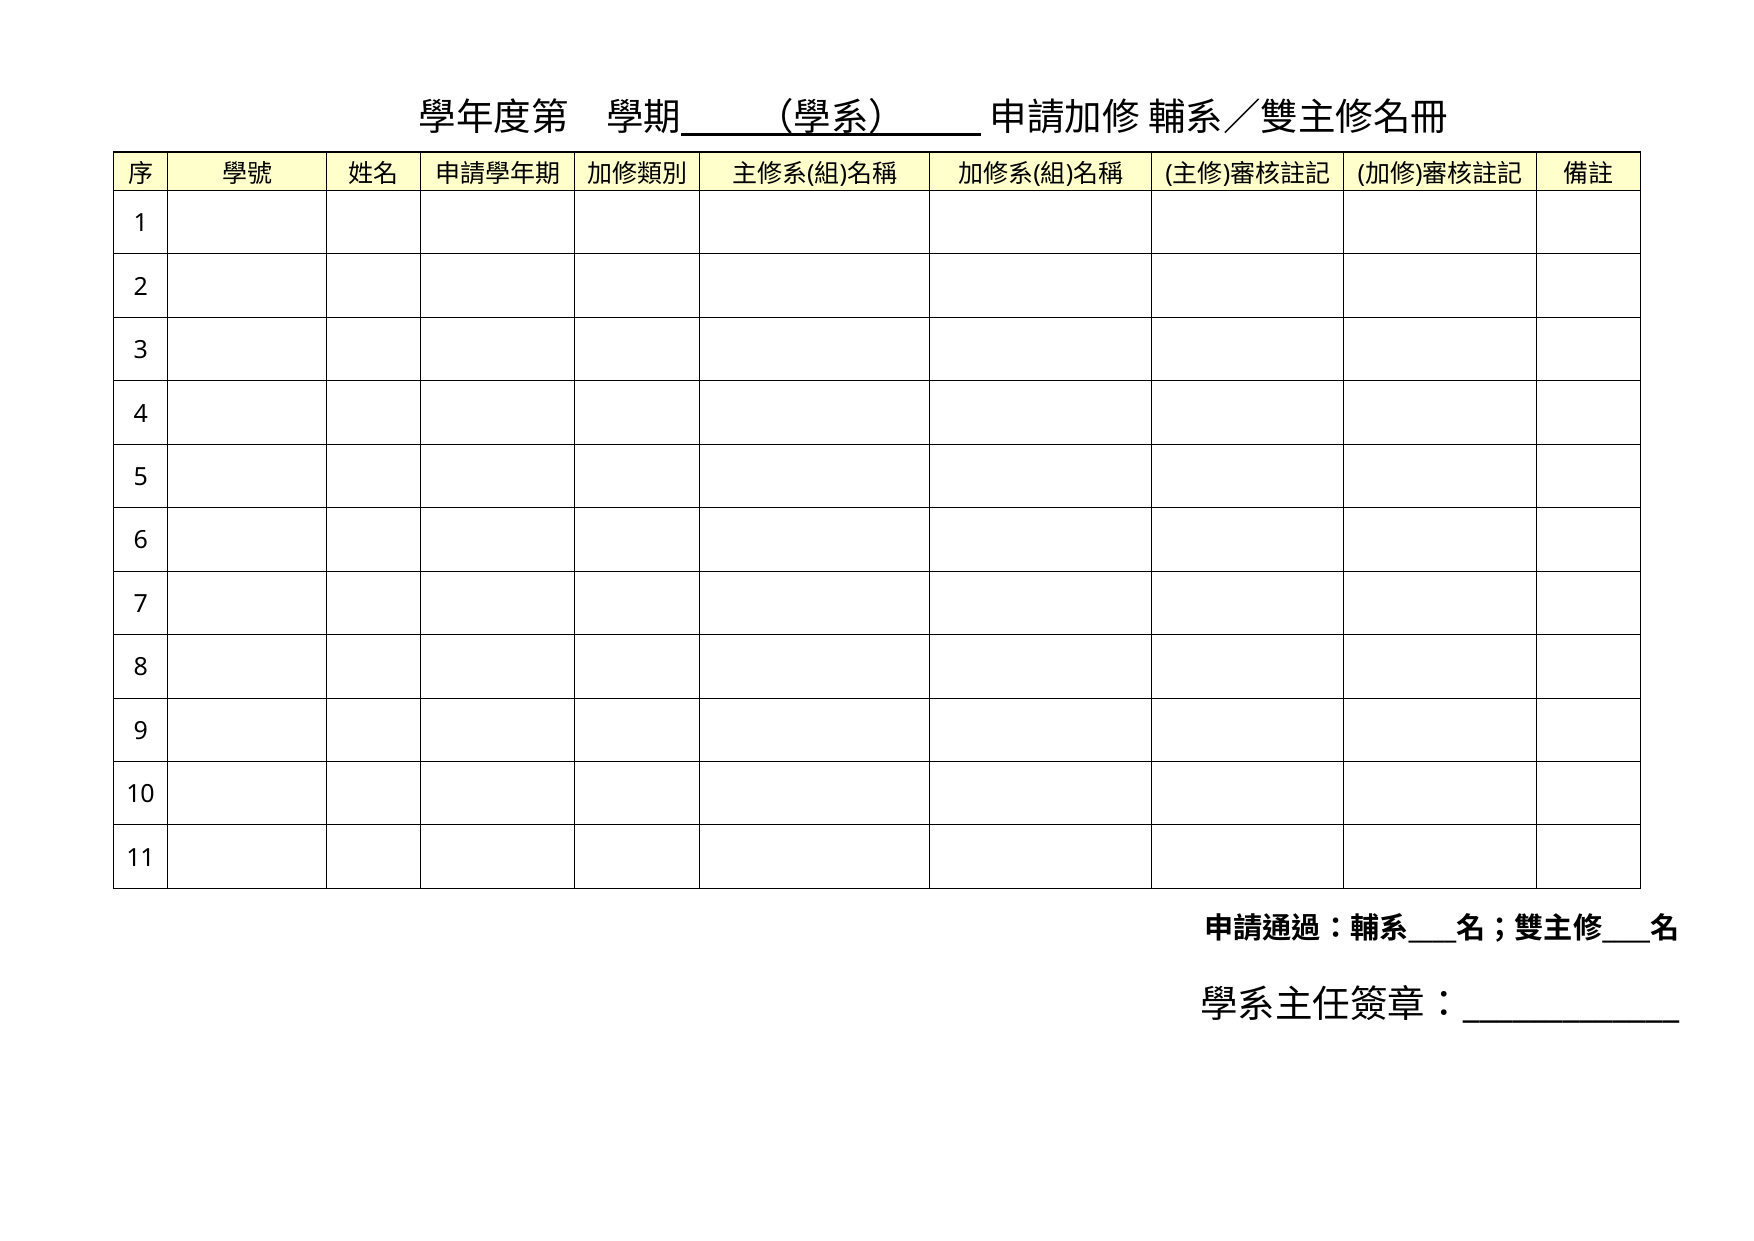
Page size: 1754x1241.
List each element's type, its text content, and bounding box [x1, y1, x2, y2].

table_cell [1344, 508, 1536, 571]
table_cell 3 [114, 318, 167, 380]
table_cell [327, 572, 420, 634]
table_cell [1537, 508, 1640, 571]
table_cell [1152, 445, 1343, 507]
table_cell [575, 762, 699, 824]
table_cell [1537, 191, 1640, 253]
table_cell [1152, 572, 1343, 634]
table_cell [700, 699, 929, 761]
table_cell 5 [114, 445, 167, 507]
table_cell [1344, 762, 1536, 824]
table_cell [327, 318, 420, 380]
table_cell [700, 762, 929, 824]
table_cell [1537, 762, 1640, 824]
table_cell [1152, 254, 1343, 317]
table_header 申請學年期 [421, 153, 574, 190]
table_cell [421, 318, 574, 380]
table_cell [327, 191, 420, 253]
table_cell [421, 635, 574, 697]
table_cell [1152, 381, 1343, 444]
table_cell [1344, 825, 1536, 888]
table_cell [1152, 318, 1343, 380]
table_header (主修)審核註記 [1152, 153, 1343, 190]
table_cell [168, 508, 326, 571]
table_cell 11 [114, 825, 167, 888]
table_cell [575, 635, 699, 697]
table_cell [1152, 699, 1343, 761]
table_cell [575, 699, 699, 761]
table_cell [168, 318, 326, 380]
table_cell [1537, 572, 1640, 634]
text 申請通過：輔系____名；雙主修____名 [75, 889, 1679, 964]
table_header 加修類別 [575, 153, 699, 190]
table_cell [1344, 318, 1536, 380]
table_cell [1344, 445, 1536, 507]
text 學系主任簽章：_____________ [75, 964, 1679, 1039]
table_cell [421, 825, 574, 888]
table_cell [421, 572, 574, 634]
table_cell [1537, 254, 1640, 317]
table_cell 2 [114, 254, 167, 317]
table_cell [1537, 635, 1640, 697]
table_cell [421, 191, 574, 253]
table_cell [700, 254, 929, 317]
table_cell 8 [114, 635, 167, 697]
table_cell [700, 318, 929, 380]
table_cell [700, 445, 929, 507]
table_cell [700, 381, 929, 444]
table_cell [421, 699, 574, 761]
table_cell [1537, 445, 1640, 507]
table_cell [421, 381, 574, 444]
table_cell [421, 254, 574, 317]
table_header 備註 [1537, 153, 1640, 190]
table_cell 1 [114, 191, 167, 253]
table_cell [1537, 318, 1640, 380]
table_cell [930, 635, 1151, 697]
table_cell [575, 572, 699, 634]
table_cell 7 [114, 572, 167, 634]
table_cell [930, 508, 1151, 571]
table_cell [930, 762, 1151, 824]
table_header 姓名 [327, 153, 420, 190]
table_cell [575, 191, 699, 253]
table_cell [327, 699, 420, 761]
table_cell [421, 445, 574, 507]
table_cell [575, 445, 699, 507]
table_cell [168, 254, 326, 317]
table_cell [1537, 699, 1640, 761]
table_cell [1152, 635, 1343, 697]
table_cell [930, 699, 1151, 761]
table_header 主修系(組)名稱 [700, 153, 929, 190]
text 學年度第 學期 （學系） 申請加修 輔系／雙主修名冊 [75, 76, 1679, 151]
table_cell [1344, 254, 1536, 317]
table_cell [168, 572, 326, 634]
table_cell [1152, 762, 1343, 824]
table_cell [700, 825, 929, 888]
table_cell [327, 825, 420, 888]
table_cell [168, 825, 326, 888]
table_header 學號 [168, 153, 326, 190]
table_cell [421, 508, 574, 571]
table_cell [930, 445, 1151, 507]
table_cell [575, 381, 699, 444]
table_cell [1152, 825, 1343, 888]
table_cell [421, 762, 574, 824]
table_cell [168, 191, 326, 253]
table_header 序 [114, 153, 167, 190]
table_cell [930, 381, 1151, 444]
table_cell [327, 508, 420, 571]
table_cell [930, 254, 1151, 317]
table_cell [327, 635, 420, 697]
table_cell [930, 825, 1151, 888]
table_cell [700, 191, 929, 253]
table_cell [168, 762, 326, 824]
table_cell [700, 572, 929, 634]
table_cell [1344, 191, 1536, 253]
table_cell [1344, 635, 1536, 697]
table_cell [930, 191, 1151, 253]
table_header (加修)審核註記 [1344, 153, 1536, 190]
table_cell [327, 445, 420, 507]
table_header 加修系(組)名稱 [930, 153, 1151, 190]
table_cell [575, 254, 699, 317]
table_cell [575, 318, 699, 380]
table_cell [575, 825, 699, 888]
table_cell [1344, 699, 1536, 761]
table_cell [930, 572, 1151, 634]
table_cell [327, 381, 420, 444]
table_cell [168, 699, 326, 761]
table_cell [168, 635, 326, 697]
table_cell [1537, 381, 1640, 444]
table_cell 10 [114, 762, 167, 824]
table_cell [168, 445, 326, 507]
table_cell [575, 508, 699, 571]
table_cell [1152, 508, 1343, 571]
table_cell [930, 318, 1151, 380]
table_cell 6 [114, 508, 167, 571]
table_cell [168, 381, 326, 444]
table_cell [1344, 381, 1536, 444]
table_cell 4 [114, 381, 167, 444]
table_cell [1537, 825, 1640, 888]
table_cell [700, 635, 929, 697]
table_cell [1344, 572, 1536, 634]
table_cell [327, 762, 420, 824]
table_cell [327, 254, 420, 317]
table_cell [700, 508, 929, 571]
table_cell [1152, 191, 1343, 253]
table_cell 9 [114, 699, 167, 761]
